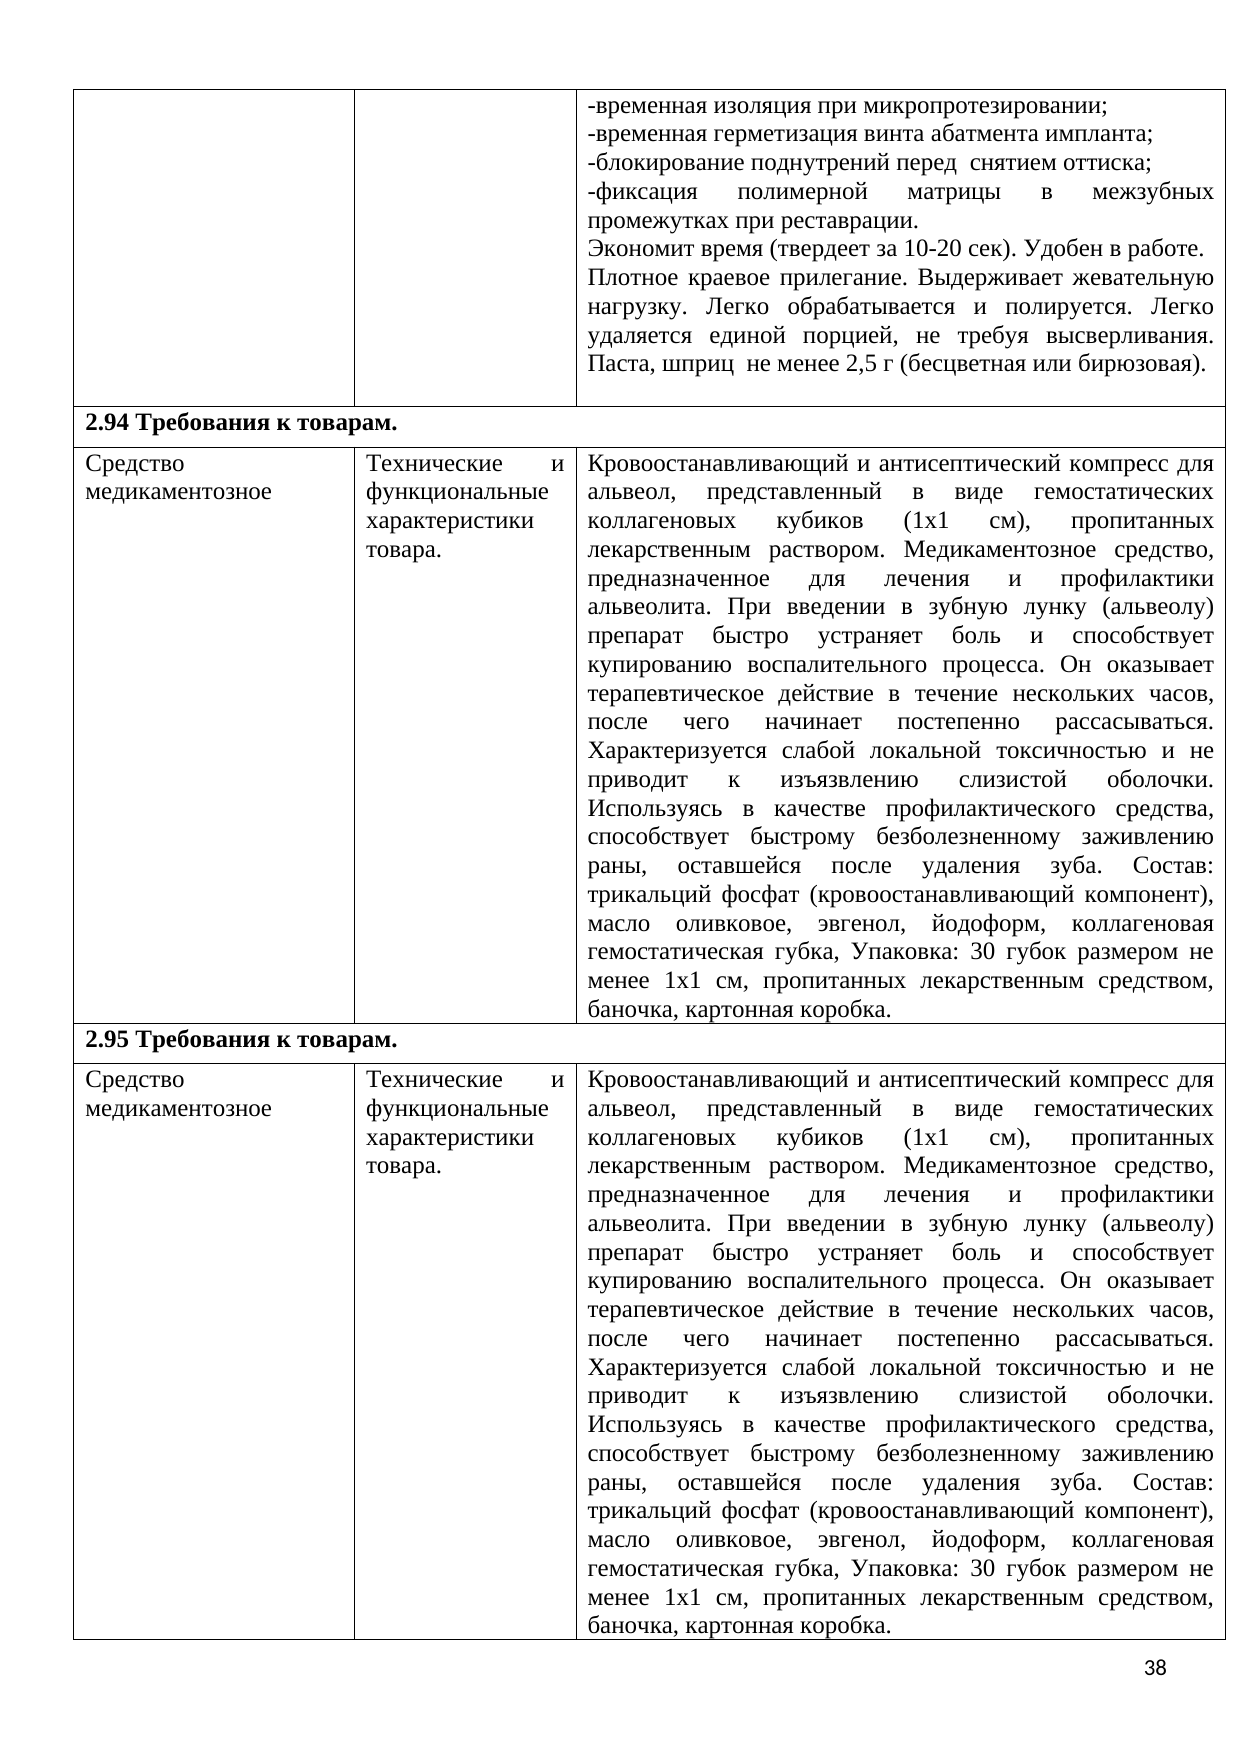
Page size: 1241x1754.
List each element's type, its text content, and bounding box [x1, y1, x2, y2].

table_cell Кровоостанавливающий и антисептический компресс для альвеол, представленный в виде гемостатических коллагеновых кубиков (1х1 см), пропитанных лекарственным раствором. Медикаментозное средство, предназначенное для лечения и профилактики альвеолита. При введении в зубную лунку (альвеолу) препарат быстро устраняет боль и способствует купированию воспалительного процесса. Он оказывает терапевтическое действие в течение нескольких часов, после чего начинает постепенно рассасываться. Характеризуется слабой локальной токсичностью и не приводит к изъязвлению слизистой оболочки. Используясь в качестве профилактического средства, способствует быстрому безболезненному заживлению раны, оставшейся после удаления зуба. Состав: трикальций фосфат (кровоостанавливающий компонент), масло оливковое, эвгенол, йодоформ, коллагеновая гемостатическая губка, Упаковка: 30 губок размером не менее 1х1 см, пропитанных лекарственным средством, баночка, картонная коробка. [577, 1064, 1225, 1639]
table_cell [355, 1064, 576, 1639]
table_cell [74, 90, 354, 406]
table_cell 2.94 Требования к товарам. [74, 407, 1225, 447]
table_cell Технические и функциональные характеристики товара. [355, 448, 576, 1023]
table_cell 2.95 Требования к товарам. [74, 1024, 1225, 1063]
table_cell Средство медикаментозное [74, 448, 354, 1023]
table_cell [355, 90, 576, 406]
table_cell Средство медикаментозное [74, 1064, 354, 1639]
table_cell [577, 90, 1225, 406]
table_cell Кровоостанавливающий и антисептический компресс для альвеол, представленный в виде гемостатических коллагеновых кубиков (1х1 см), пропитанных лекарственным раствором. Медикаментозное средство, предназначенное для лечения и профилактики альвеолита. При введении в зубную лунку (альвеолу) препарат быстро устраняет боль и способствует купированию воспалительного процесса. Он оказывает терапевтическое действие в течение нескольких часов, после чего начинает постепенно рассасываться. Характеризуется слабой локальной токсичностью и не приводит к изъязвлению слизистой оболочки. Используясь в качестве профилактического средства, способствует быстрому безболезненному заживлению раны, оставшейся после удаления зуба. Состав: трикальций фосфат (кровоостанавливающий компонент), масло оливковое, эвгенол, йодоформ, коллагеновая гемостатическая губка, Упаковка: 30 губок размером не менее 1х1 см, пропитанных лекарственным средством, баночка, картонная коробка. [577, 448, 1225, 1023]
